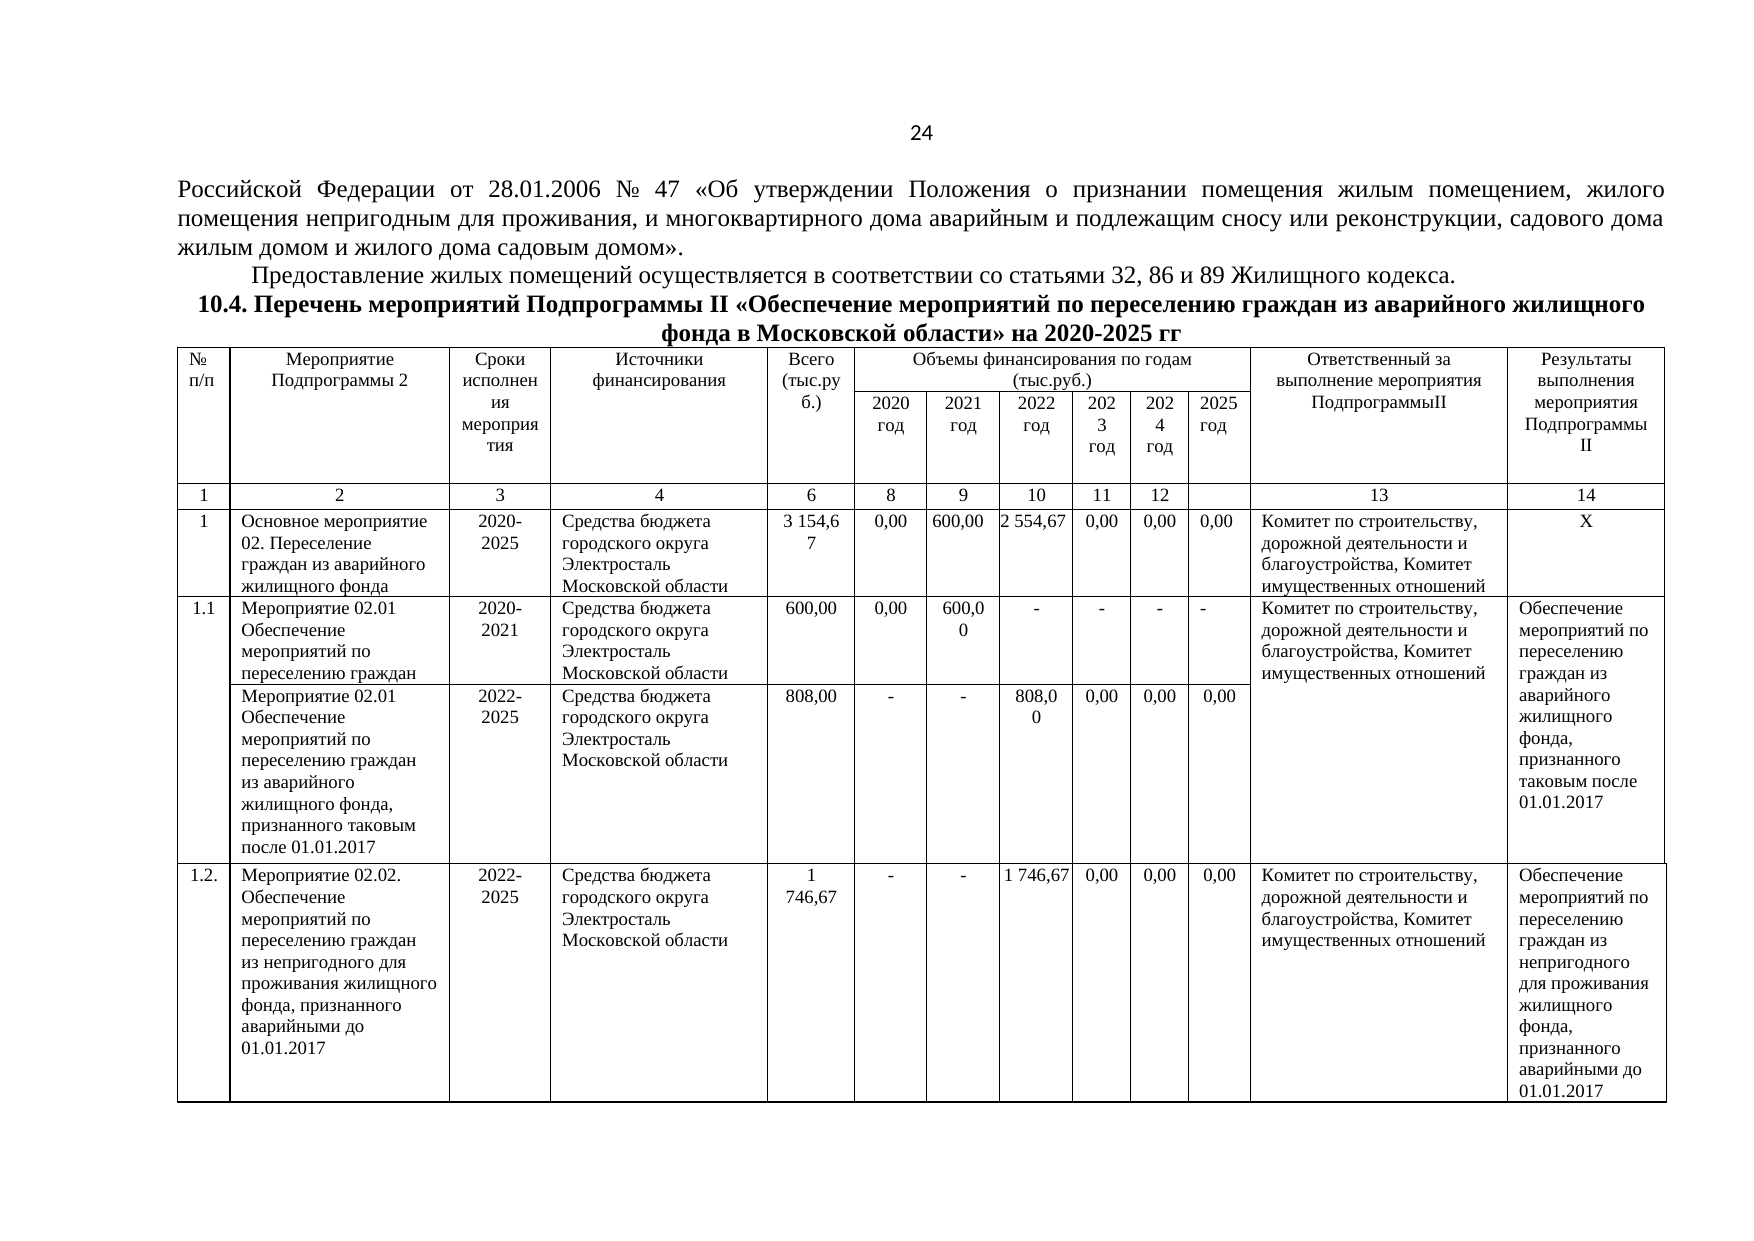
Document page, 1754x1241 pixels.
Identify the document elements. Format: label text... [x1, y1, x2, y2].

table_header Ответственный за выполнение мероприятия ПодпрограммыII [1251, 348, 1507, 483]
table_cell 3 [450, 484, 550, 509]
table_cell 1.1 [178, 597, 229, 863]
table_header Источники финансирования [551, 348, 767, 483]
table_cell 2020 год [855, 392, 926, 483]
table_cell 2021 год [927, 392, 999, 483]
table_cell Основное мероприятие 02. Переселение граждан из аварийного жилищного фонда [231, 510, 449, 596]
table_cell 0,00 [1131, 685, 1188, 863]
table_cell 10 [1000, 484, 1072, 509]
table_cell - [1189, 597, 1250, 683]
table_cell 600,00 [927, 510, 999, 596]
table_cell 2020-2025 [450, 510, 550, 596]
table_header Сроки исполнения мероприятия [450, 348, 550, 483]
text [177, 174, 1665, 260]
table_cell Средства бюджета городского округа Электросталь Московской области [551, 685, 767, 863]
table_cell 8 [855, 484, 926, 509]
table_cell Мероприятие 02.01 Обеспечение мероприятий по переселению граждан из аварийного жилищного фонда, признанного таковым после 01.01.2017 [231, 685, 449, 863]
table_cell Мероприятие 02.02. Обеспечение мероприятий по переселению граждан из непригодного для проживания жилищного фонда, признанного аварийными до 01.01.2017 [231, 864, 449, 1101]
table_cell 0,00 [1073, 510, 1130, 596]
table_cell 0,00 [1131, 864, 1188, 1101]
table_cell 600,00 [927, 597, 999, 683]
table_cell 2023 год [1073, 392, 1130, 483]
table_cell 0,00 [855, 510, 926, 596]
table_cell - [855, 864, 926, 1101]
table_cell Обеспечение мероприятий по переселению граждан из аварийного жилищного фонда, признанного таковым после 01.01.2017 [1508, 597, 1664, 863]
table_cell Комитет по строительству, дорожной деятельности и благоустройства, Комитет имущественных отношений [1251, 597, 1507, 863]
table_cell 2025 год [1189, 392, 1250, 483]
table_cell Средства бюджета городского округа Электросталь Московской области [551, 864, 767, 1101]
table_header Всего (тыс.руб.) [768, 348, 854, 483]
table_cell 2022-2025 [450, 864, 550, 1101]
table_cell 808,00 [1000, 685, 1072, 863]
table_cell 12 [1131, 484, 1188, 509]
table_cell Средства бюджета городского округа Электросталь Московской области [551, 510, 767, 596]
table_cell 1 746,67 [1000, 864, 1072, 1101]
table_cell Х [1508, 510, 1664, 596]
table_cell 2020-2021 [450, 597, 550, 683]
table_cell 600,00 [768, 597, 854, 683]
table_cell 808,00 [768, 685, 854, 863]
table_cell - [927, 864, 999, 1101]
table_cell - [1000, 597, 1072, 683]
table_cell - [1073, 597, 1130, 683]
table_cell 1 746,67 [768, 864, 854, 1101]
table_cell Средства бюджета городского округа Электросталь Московской области [551, 597, 767, 683]
text Предоставление жилых помещений осуществляется в соответствии со статьями 32, 86 и 89 Жилищного кодекса. [177, 260, 1665, 289]
table_cell [1189, 484, 1250, 509]
table_cell 2022 год [1000, 392, 1072, 483]
table_cell 0,00 [855, 597, 926, 683]
table_cell 0,00 [1189, 510, 1250, 596]
table_cell 6 [768, 484, 854, 509]
table_header Результаты выполнения мероприятия Подпрограммы II [1508, 348, 1664, 483]
table_cell 13 [1251, 484, 1507, 509]
table_cell 2022-2025 [450, 685, 550, 863]
table_cell 0,00 [1073, 864, 1130, 1101]
table_cell - [855, 685, 926, 863]
text 10.4. Перечень мероприятий Подпрограммы II «Обеспечение мероприятий по переселению граждан из аварийного жилищного фонда в Московской области» на 2020-2025 гг [177, 289, 1665, 347]
table_cell 0,00 [1189, 864, 1250, 1101]
table_cell 2 554,67 [1000, 510, 1072, 596]
table_cell 0,00 [1073, 685, 1130, 863]
table_header Мероприятие Подпрограммы 2 [231, 348, 449, 483]
table_cell 9 [927, 484, 999, 509]
table_cell 1.2. [178, 864, 229, 1101]
table_cell 0,00 [1131, 510, 1188, 596]
table_cell 11 [1073, 484, 1130, 509]
table_cell - [927, 685, 999, 863]
table_cell Мероприятие 02.01 Обеспечение мероприятий по переселению граждан [231, 597, 449, 683]
table_cell 14 [1508, 484, 1664, 509]
table_cell 2 [231, 484, 449, 509]
table_cell 4 [551, 484, 767, 509]
table_cell - [1131, 597, 1188, 683]
table_header № п/п [178, 348, 229, 483]
table_cell Комитет по строительству, дорожной деятельности и благоустройства, Комитет имущественных отношений [1251, 510, 1507, 596]
table_cell 0,00 [1189, 685, 1250, 863]
table_cell 3 154,67 [768, 510, 854, 596]
table_cell 1 [178, 510, 229, 596]
table_cell 2024 год [1131, 392, 1188, 483]
table_cell 1 [178, 484, 229, 509]
table_cell Комитет по строительству, дорожной деятельности и благоустройства, Комитет имущественных отношений [1251, 864, 1507, 1101]
table_cell Обеспечение мероприятий по переселению граждан из непригодного для проживания жилищного фонда, признанного аварийными до 01.01.2017 [1508, 864, 1666, 1101]
table_header Объемы финансирования по годам (тыс.руб.) [855, 348, 1250, 391]
